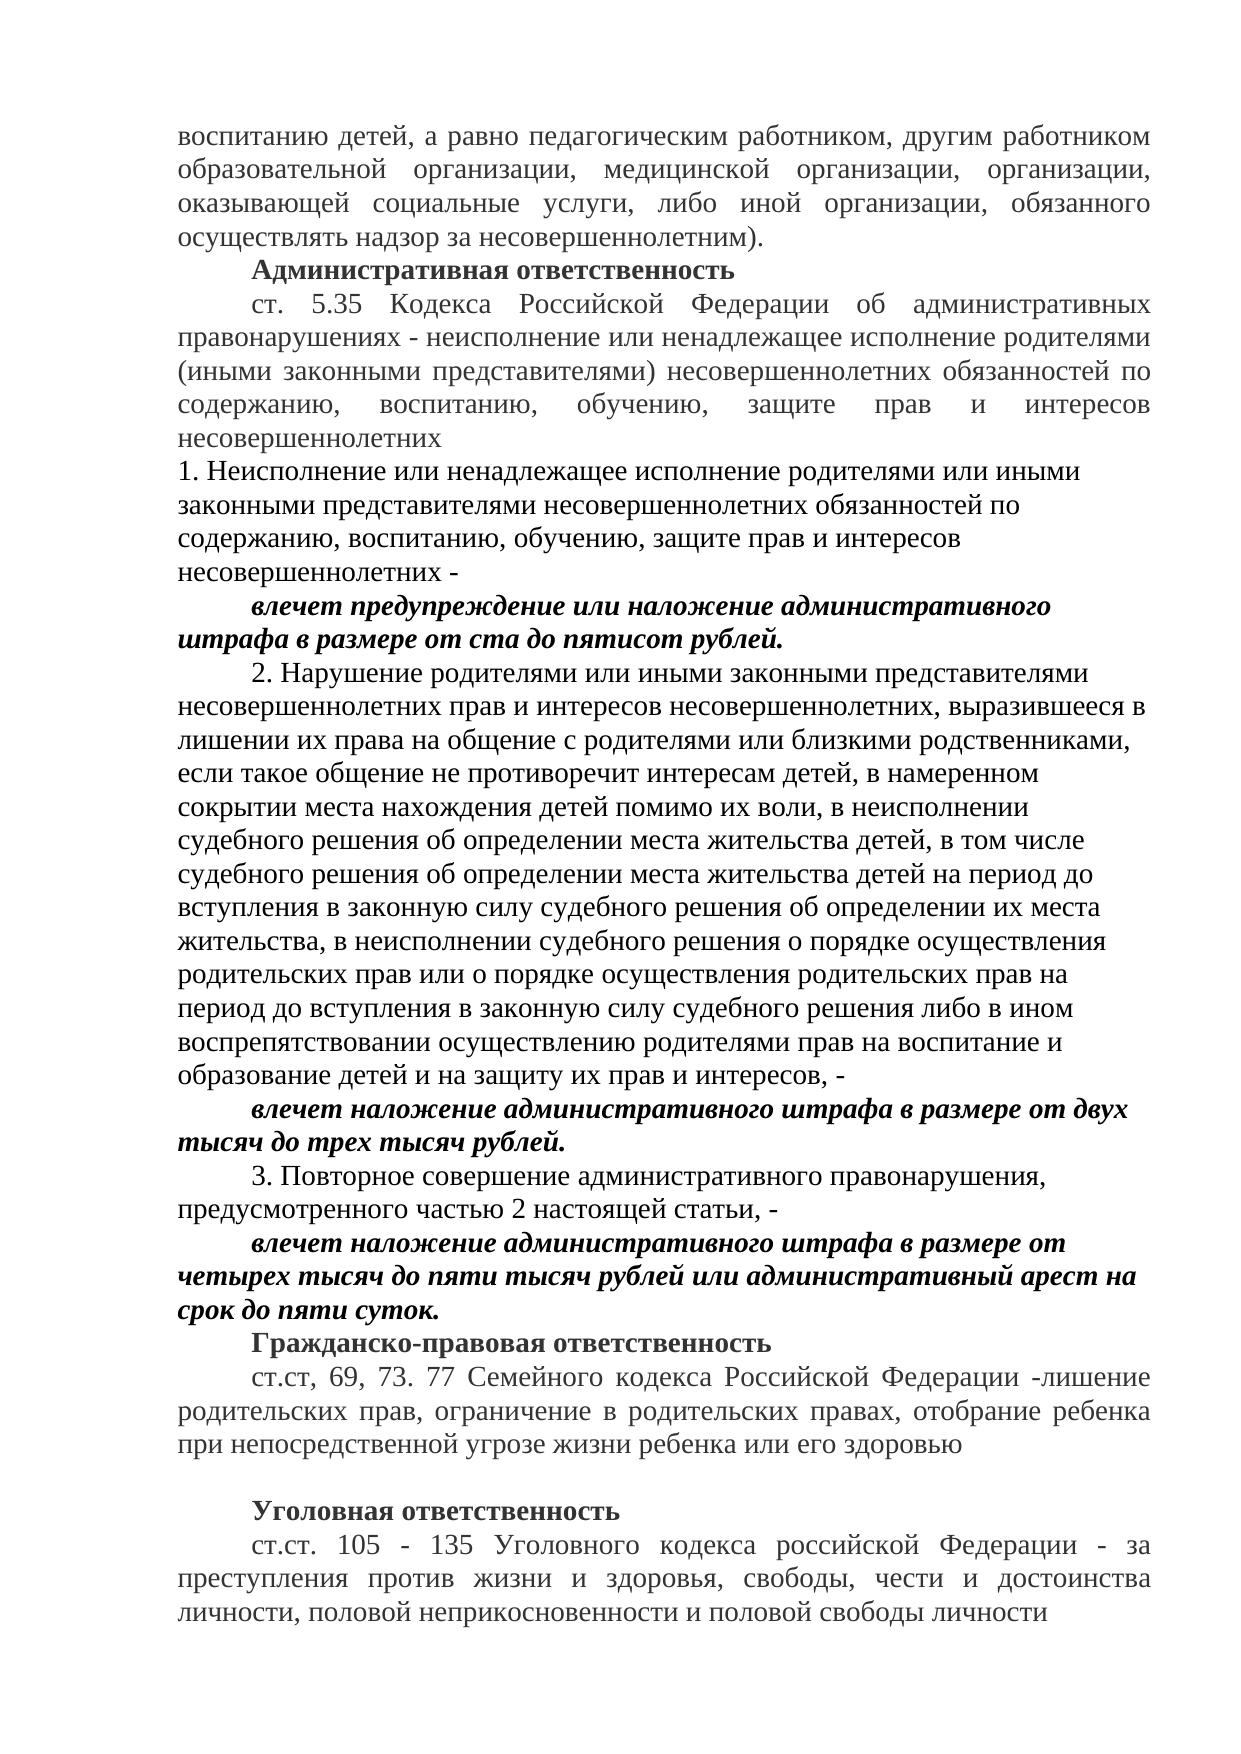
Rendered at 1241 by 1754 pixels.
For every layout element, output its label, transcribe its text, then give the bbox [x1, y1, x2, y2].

text ст.ст. 105 - 135 Уголовного кодекса российской Федерации - за преступления против жизни и здоровья, свободы, чести и достоинства личности, половой неприкосновенности и половой свободы личности [177, 1527, 1152, 1627]
text 1. Неисполнение или ненадлежащее исполнение родителями или иными законными представителями несовершеннолетних обязанностей по содержанию, воспитанию, обучению, защите прав и интересов несовершеннолетних - [177, 453, 1152, 588]
text ст.ст, 69, 73. 77 Семейного кодекса Российской Федерации -лишение родительских прав, ограничение в родительских правах, отобрание ребенка при непосредственной угрозе жизни ребенка или его здоровью [177, 1359, 1152, 1460]
text 3. Повторное совершение административного правонарушения, предусмотренного частью 2 настоящей статьи, - [177, 1158, 1152, 1225]
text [177, 118, 1152, 252]
text влечет предупреждение или наложение административного штрафа в размере от ста до пятисот рублей. [177, 588, 1152, 655]
text 2. Нарушение родителями или иными законными представителями несовершеннолетних прав и интересов несовершеннолетних, выразившееся в лишении их права на общение с родителями или близкими родственниками, если такое общение не противоречит интересам детей, в намеренном сокрытии места нахождения детей помимо их воли, в неисполнении судебного решения об определении места жительства детей, в том числе судебного решения об определении места жительства детей на период до вступления в законную силу судебного решения об определении их места жительства, в неисполнении судебного решения о порядке осуществления родительских прав или о порядке осуществления родительских прав на период до вступления в законную силу судебного решения либо в ином воспрепятствовании осуществлению родителями прав на воспитание и образование детей и на защиту их прав и интересов, - [177, 655, 1152, 1091]
text влечет наложение административного штрафа в размере от четырех тысяч до пяти тысяч рублей или административный арест на срок до пяти суток. [177, 1225, 1152, 1326]
text Уголовная ответственность [177, 1493, 1152, 1527]
text Гражданско-правовая ответственность [177, 1326, 1152, 1359]
text ст. 5.35 Кодекса Российской Федерации об административных правонарушениях - неисполнение или ненадлежащее исполнение родителями (иными законными представителями) несовершеннолетних обязанностей по содержанию, воспитанию, обучению, защите прав и интересов несовершеннолетних [177, 286, 1152, 453]
text Административная ответственность [177, 252, 1152, 286]
text влечет наложение административного штрафа в размере от двух тысяч до трех тысяч рублей. [177, 1091, 1152, 1158]
